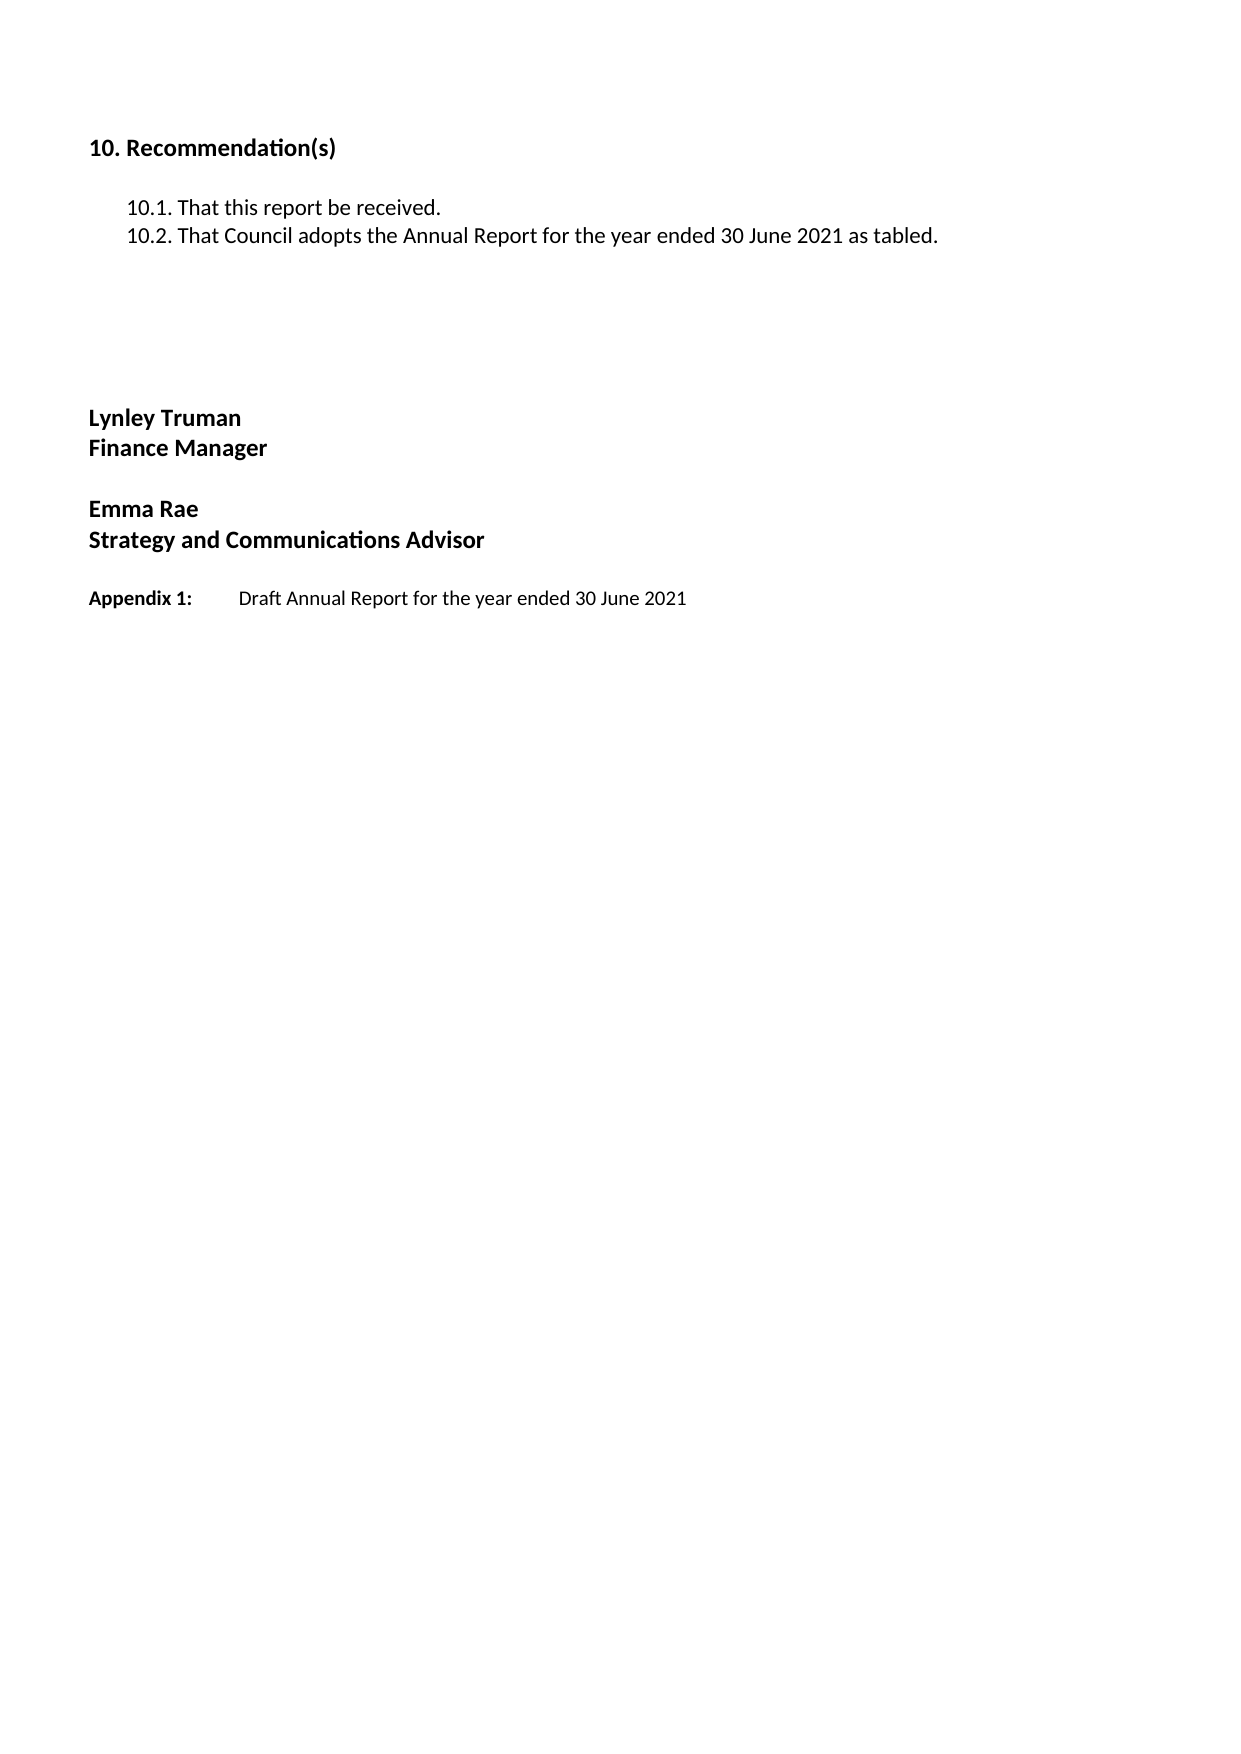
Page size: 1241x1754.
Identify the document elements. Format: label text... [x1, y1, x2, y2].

text Emma Rae [89, 494, 1152, 524]
list That this report be received. [126, 193, 1152, 221]
text Lynley Truman [89, 402, 1152, 433]
list Recommendation(s) [89, 132, 1152, 163]
text Appendix 1: Draft Annual Report for the year ended 30 June 2021 [89, 585, 1152, 611]
text Strategy and Communications Advisor [89, 524, 1152, 555]
text Finance Manager [89, 433, 1152, 463]
list That Council adopts the Annual Report for the year ended 30 June 2021 as tabled. [126, 221, 1152, 249]
